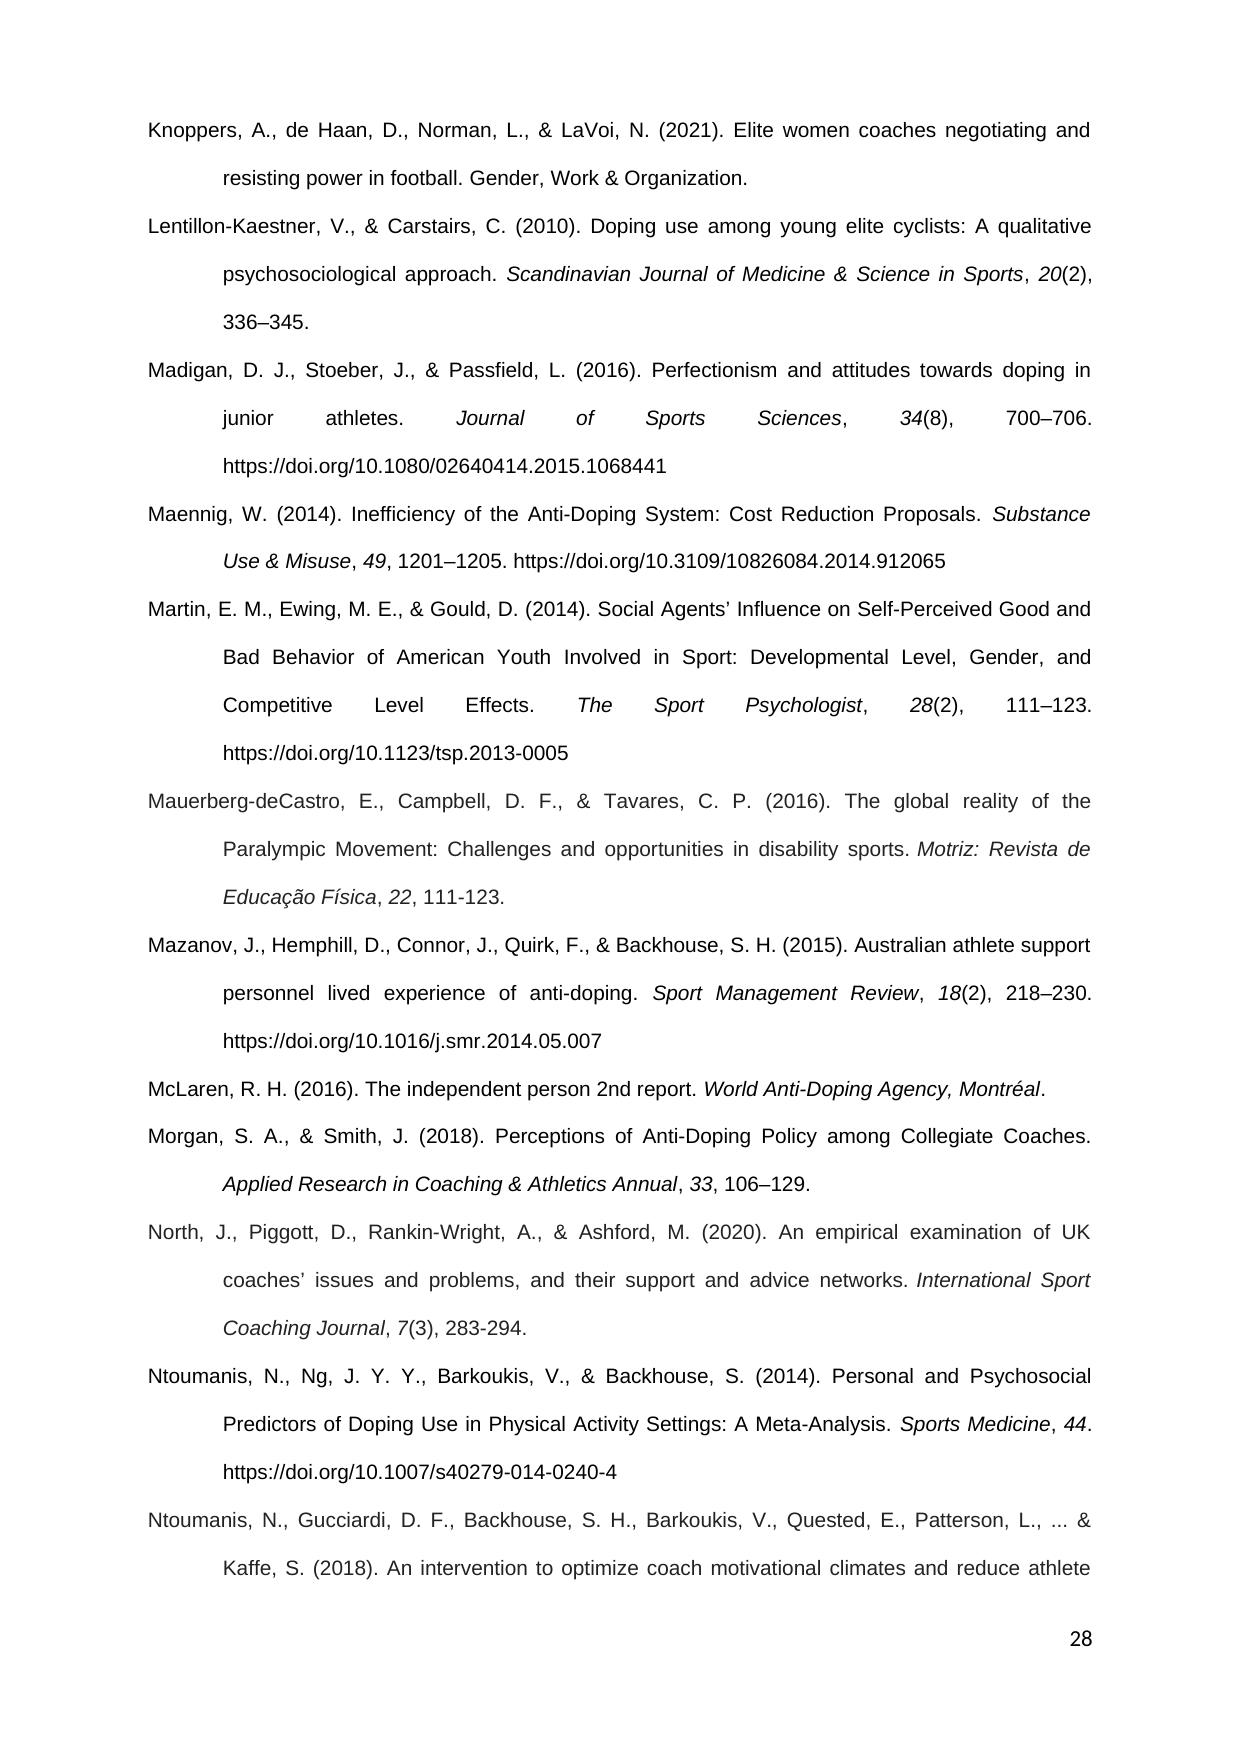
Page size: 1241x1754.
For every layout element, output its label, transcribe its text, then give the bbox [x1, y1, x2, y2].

text Maennig, W. (2014). Inefficiency of the Anti-Doping System: Cost Reduction Proposals. Substance Use & Misuse, 49, 1201–1205. https://doi.org/10.3109/10826084.2014.912065 [148, 501, 1092, 573]
text Lentillon-Kaestner, V., & Carstairs, C. (2010). Doping use among young elite cyclists: A qualitative psychosociological approach. Scandinavian Journal of Medicine & Science in Sports, 20(2), 336–345. [148, 214, 1092, 334]
text Mazanov, J., Hemphill, D., Connor, J., Quirk, F., & Backhouse, S. H. (2015). Australian athlete support personnel lived experience of anti-doping. Sport Management Review, 18(2), 218–230. https://doi.org/10.1016/j.smr.2014.05.007 [148, 933, 1092, 1052]
text Mauerberg-deCastro, E., Campbell, D. F., & Tavares, C. P. (2016). The global reality of the Paralympic Movement: Challenges and opportunities in disability sports. Motriz: Revista de Educação Física, 22, 111-123. [148, 813, 1092, 909]
text Martin, E. M., Ewing, M. E., & Gould, D. (2014). Social Agents’ Influence on Self-Perceived Good and Bad Behavior of American Youth Involved in Sport: Developmental Level, Gender, and Competitive Level Effects. The Sport Psychologist, 28(2), 111–123. https://doi.org/10.1123/tsp.2013-0005 [148, 597, 1092, 765]
text Madigan, D. J., Stoeber, J., & Passfield, L. (2016). Perfectionism and attitudes towards doping in junior athletes. Journal of Sports Sciences, 34(8), 700–706. https://doi.org/10.1080/02640414.2015.1068441 [148, 358, 1092, 477]
text Morgan, S. A., & Smith, J. (2018). Perceptions of Anti-Doping Policy among Collegiate Coaches. Applied Research in Coaching & Athletics Annual, 33, 106–129. [148, 1124, 1092, 1196]
text North, J., Piggott, D., Rankin-Wright, A., & Ashford, M. (2020). An empirical examination of UK coaches’ issues and problems, and their support and advice networks. International Sport Coaching Journal, 7(3), 283-294. [148, 1244, 1092, 1340]
text McLaren, R. H. (2016). The independent person 2nd report. World Anti-Doping Agency, Montréal. [148, 1076, 1092, 1100]
text Knoppers, A., de Haan, D., Norman, L., & LaVoi, N. (2021). Elite women coaches negotiating and resisting power in football. Gender, Work & Organization. [148, 118, 1092, 190]
text Ntoumanis, N., Ng, J. Y. Y., Barkoukis, V., & Backhouse, S. (2014). Personal and Psychosocial Predictors of Doping Use in Physical Activity Settings: A Meta-Analysis. Sports Medicine, 44. https://doi.org/10.1007/s40279-014-0240-4 [148, 1364, 1092, 1484]
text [148, 1532, 1092, 1579]
